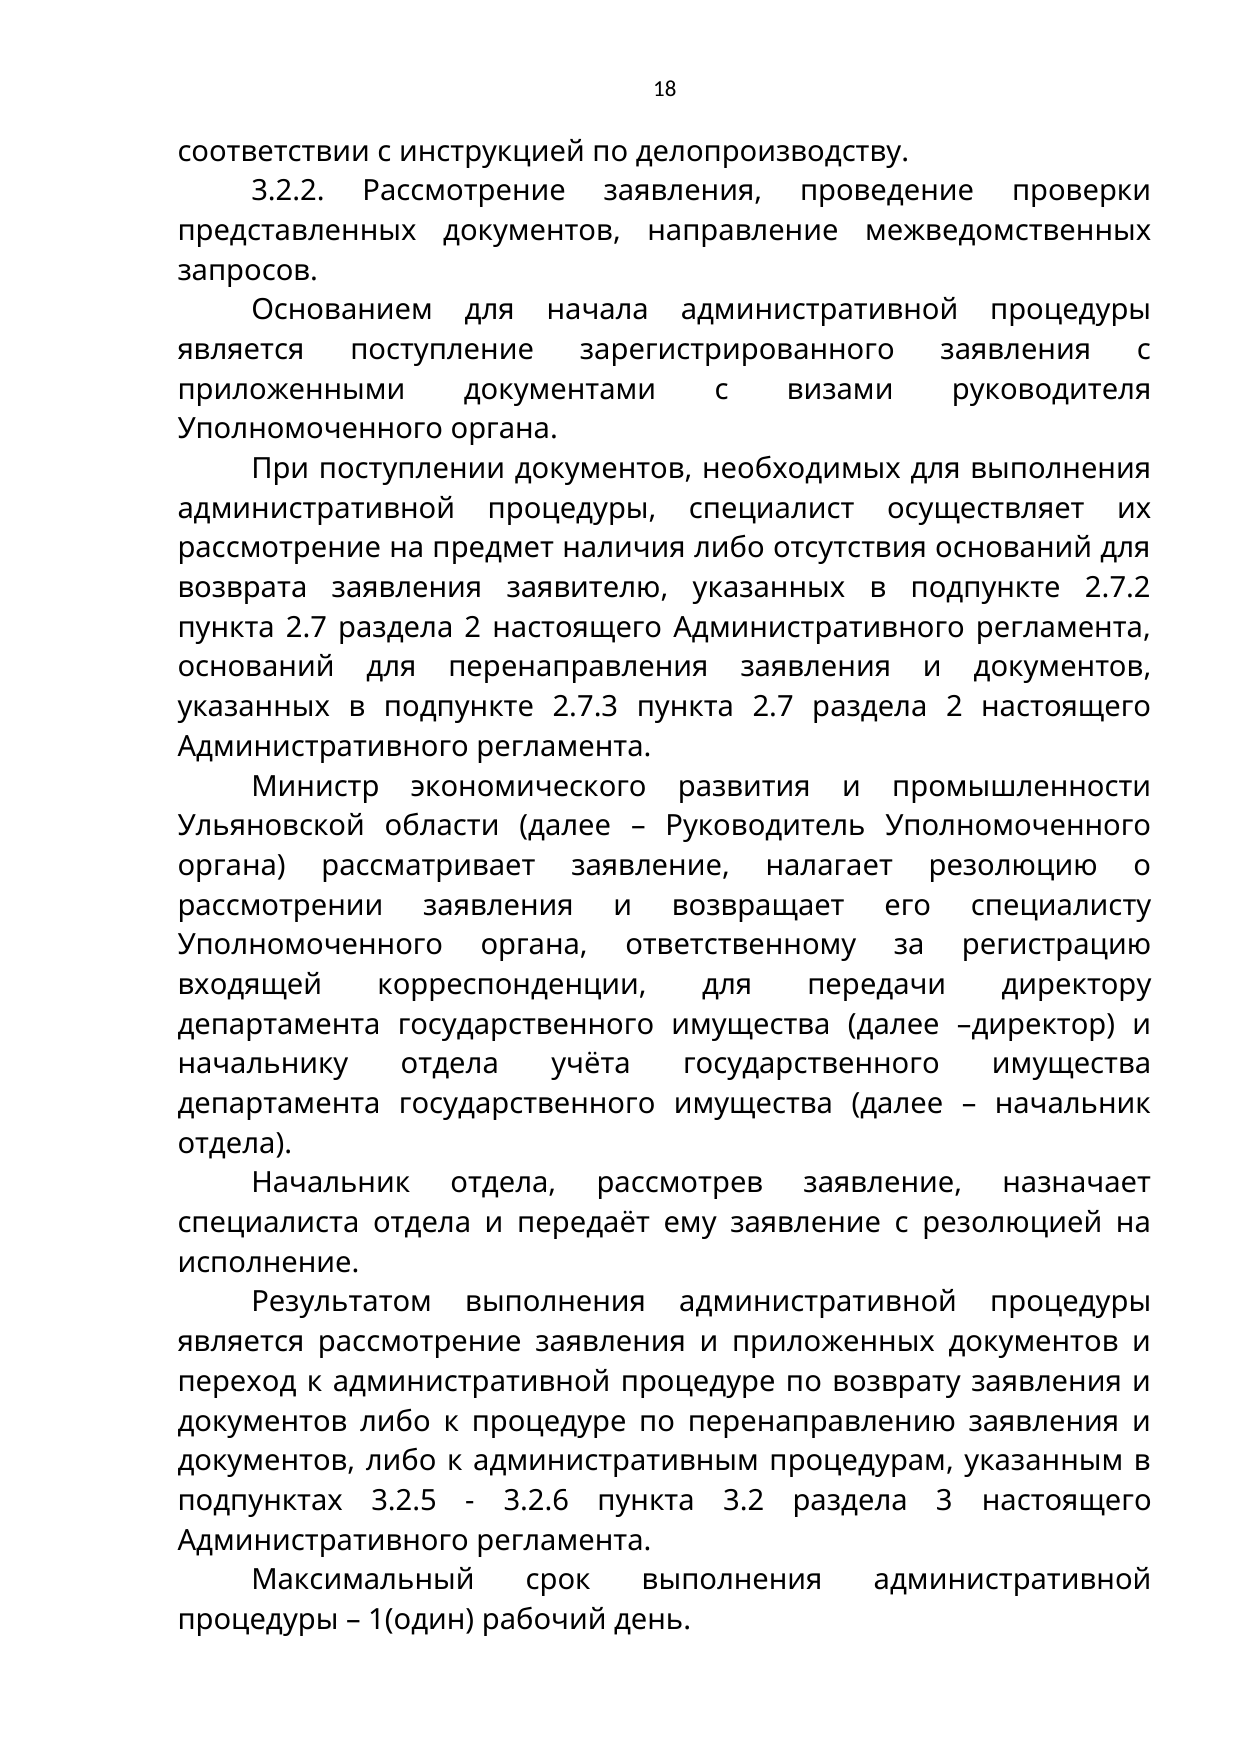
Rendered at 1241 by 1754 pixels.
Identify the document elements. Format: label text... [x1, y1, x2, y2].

text При поступлении документов, необходимых для выполнения административной процедуры, специалист осуществляет их рассмотрение на предмет наличия либо отсутствия оснований для возврата заявления заявителю, указанных в подпункте 2.7.2 пункта 2.7 раздела 2 настоящего Административного регламента, оснований для перенаправления заявления и документов, указанных в подпункте 2.7.3 пункта 2.7 раздела 2 настоящего Административного регламента. [177, 447, 1152, 765]
text Результатом выполнения административной процедуры является рассмотрение заявления и приложенных документов и переход к административной процедуре по возврату заявления и документов либо к процедуре по перенаправлению заявления и документов, либо к административным процедурам, указанным в подпунктах 3.2.5 - 3.2.6 пункта 3.2 раздела 3 настоящего Административного регламента. [177, 1281, 1152, 1558]
text Министр экономического развития и промышленности Ульяновской области (далее – Руководитель Уполномоченного органа) рассматривает заявление, налагает резолюцию о рассмотрении заявления и возвращает его специалисту Уполномоченного органа, ответственному за регистрацию входящей корреспонденции, для передачи директору департамента государственного имущества (далее –директор) и начальнику отдела учёта государственного имущества департамента государственного имущества (далее – начальник отдела). [177, 765, 1152, 1162]
text Основанием для начала административной процедуры является поступление зарегистрированного заявления с приложенными документами с визами руководителя Уполномоченного органа. [177, 288, 1152, 447]
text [177, 130, 1152, 169]
text Максимальный срок выполнения административной процедуры – 1(один) рабочий день. [177, 1558, 1152, 1638]
text 3.2.2. Рассмотрение заявления, проведение проверки представленных документов, направление межведомственных запросов. [177, 169, 1152, 288]
text Начальник отдела, рассмотрев заявление, назначает специалиста отдела и передаёт ему заявление с резолюцией на исполнение. [177, 1162, 1152, 1281]
